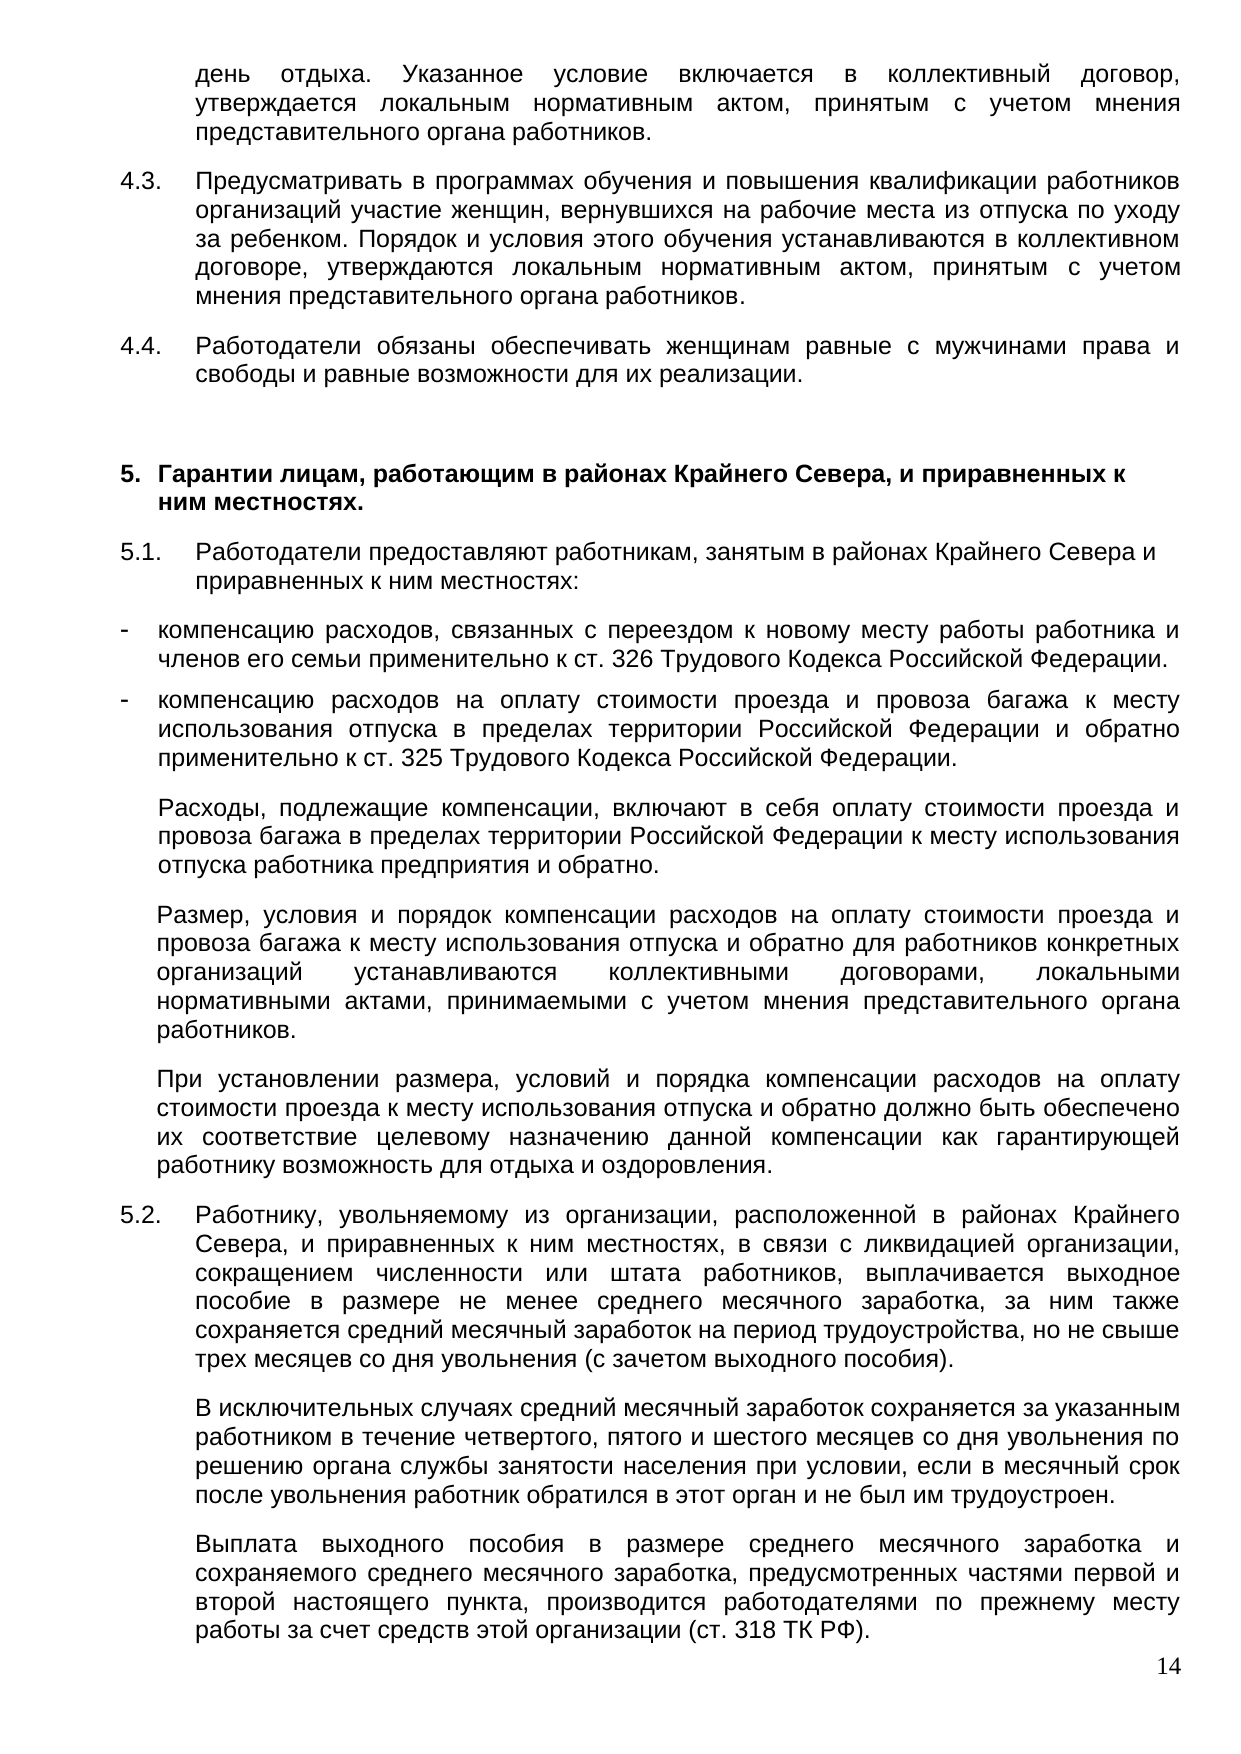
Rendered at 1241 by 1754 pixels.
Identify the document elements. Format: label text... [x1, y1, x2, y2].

list Работодатели обязаны обеспечивать женщинам равные с мужчинами права и свободы и равные возможности для их реализации. [120, 331, 1181, 388]
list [120, 59, 1181, 145]
list компенсацию расходов, связанных с переездом к новому месту работы работника и членов его семьи применительно к ст. 326 Трудового Кодекса Российской Федерации. [120, 615, 1181, 673]
text При установлении размера, условий и порядка компенсации расходов на оплату стоимости проезда к месту использования отпуска и обратно должно быть обеспечено их соответствие целевому назначению данной компенсации как гарантирующей работнику возможность для отдыха и оздоровления. [156, 1064, 1181, 1179]
list Гарантии лицам, работающим в районах Крайнего Севера, и приравненных к ним местностях. [120, 459, 1181, 516]
text Размер, условия и порядок компенсации расходов на оплату стоимости проезда и провоза багажа к месту использования отпуска и обратно для работников конкретных организаций устанавливаются коллективными договорами, локальными нормативными актами, принимаемыми с учетом мнения представительного органа работников. [156, 900, 1181, 1043]
list В исключительных случаях средний месячный заработок сохраняется за указанным работником в течение четвертого, пятого и шестого месяцев со дня увольнения по решению органа службы занятости населения при условии, если в месячный срок после увольнения работник обратился в этот орган и не был им трудоустроен. [195, 1393, 1181, 1508]
list Работнику, увольняемому из организации, расположенной в районах Крайнего Севера, и приравненных к ним местностях, в связи с ликвидацией организации, сокращением численности или штата работников, выплачивается выходное пособие в размере не менее среднего месячного заработка, за ним также сохраняется средний месячный заработок на период трудоустройства, но не свыше трех месяцев со дня увольнения (с зачетом выходного пособия). [120, 1200, 1181, 1373]
list Предусматривать в программах обучения и повышения квалификации работников организаций участие женщин, вернувшихся на рабочие места из отпуска по уходу за ребенком. Порядок и условия этого обучения устанавливаются в коллективном договоре, утверждаются локальным нормативным актом, принятым с учетом мнения представительного органа работников. [120, 166, 1181, 310]
list Работодатели предоставляют работникам, занятым в районах Крайнего Севера и приравненных к ним местностях: [120, 537, 1181, 594]
list компенсацию расходов на оплату стоимости проезда и провоза багажа к месту использования отпуска в пределах территории Российской Федерации и обратно применительно к ст. 325 Трудового Кодекса Российской Федерации. [120, 685, 1181, 772]
list Расходы, подлежащие компенсации, включают в себя оплату стоимости проезда и провоза багажа в пределах территории Российской Федерации к месту использования отпуска работника предприятия и обратно. [158, 793, 1181, 879]
list Выплата выходного пособия в размере среднего месячного заработка и сохраняемого среднего месячного заработка, предусмотренных частями первой и второй настоящего пункта, производится работодателями по прежнему месту работы за счет средств этой организации (ст. 318 ТК РФ). [195, 1529, 1181, 1644]
